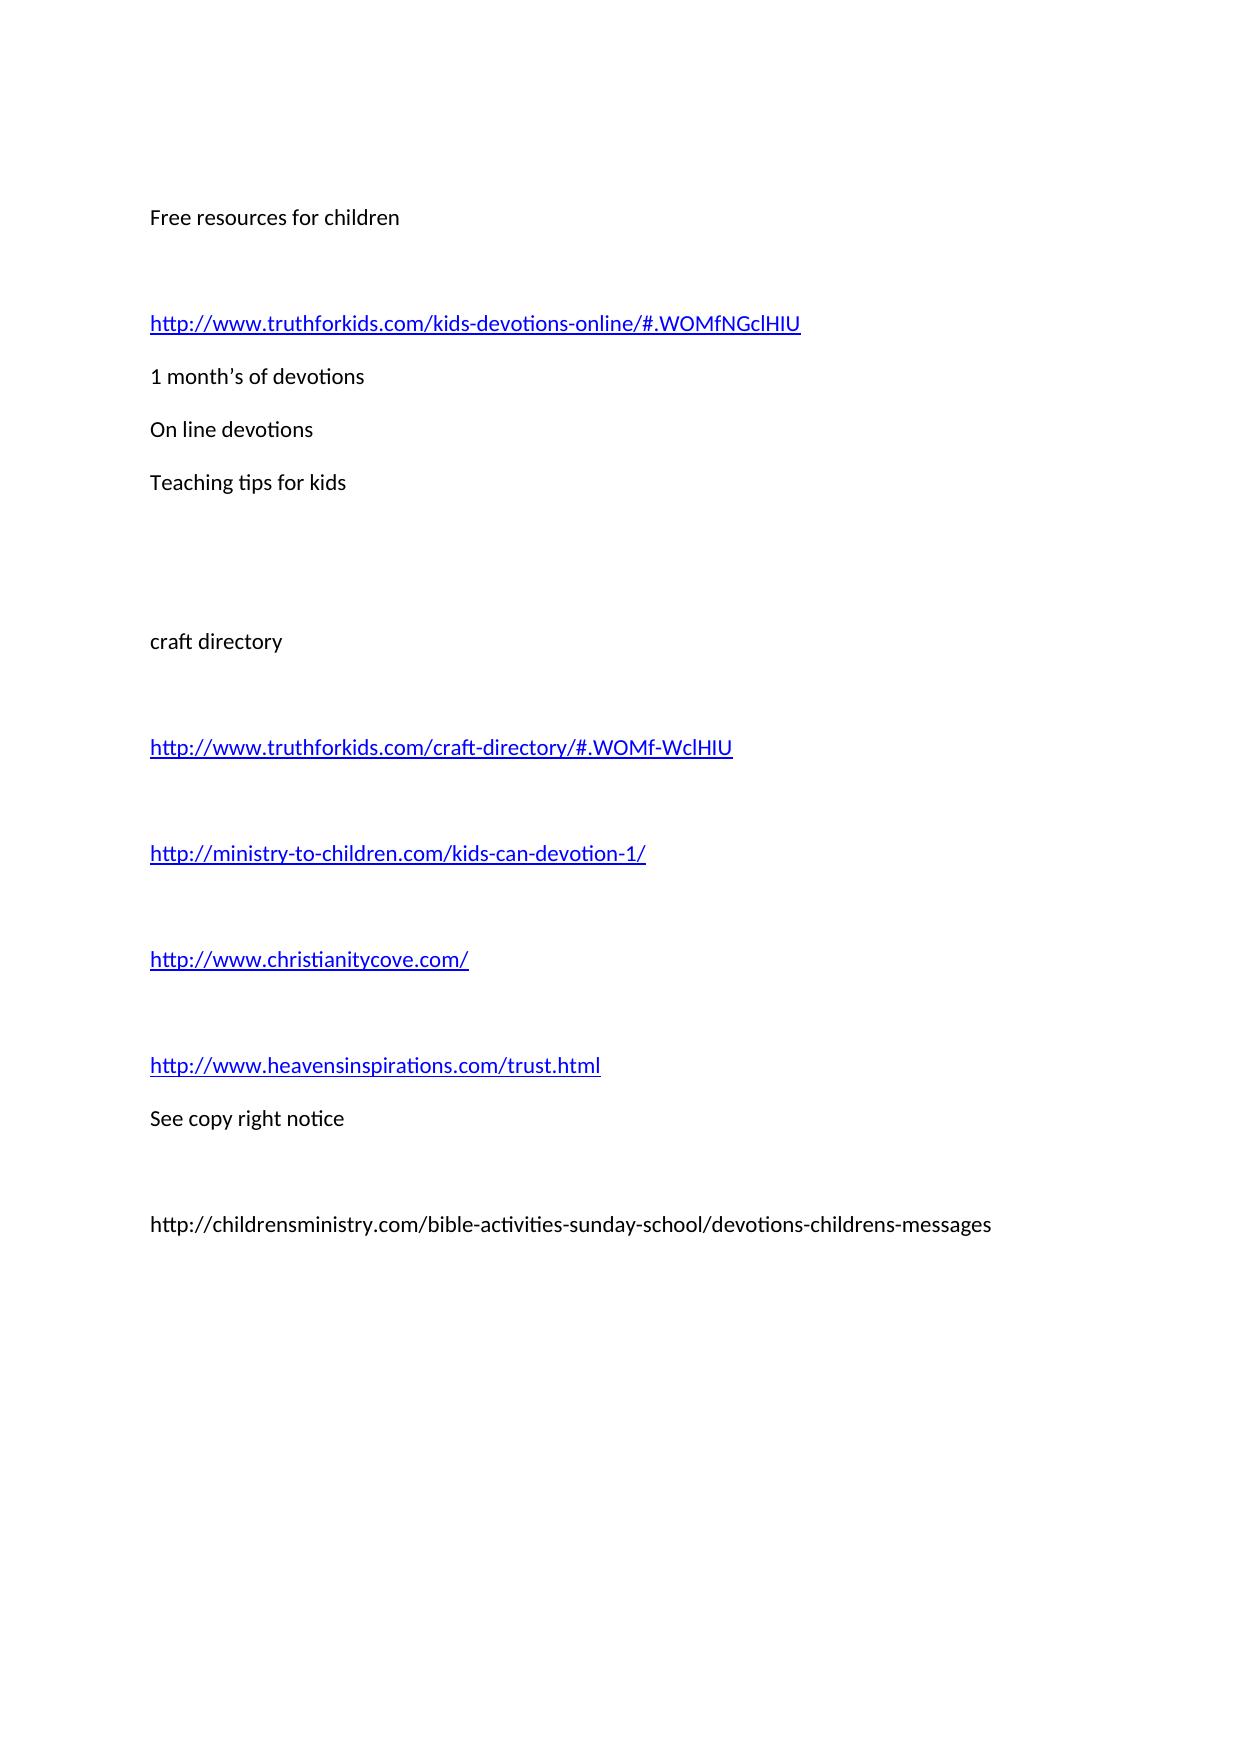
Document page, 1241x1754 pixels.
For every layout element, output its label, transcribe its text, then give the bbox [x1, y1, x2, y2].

text See copy right notice [150, 1104, 1090, 1132]
text http://www.heavensinspirations.com/trust.html [150, 1051, 1090, 1079]
text 1 month’s of devotions [150, 362, 1090, 390]
text http://www.christianitycove.com/ [150, 945, 1090, 973]
text Teaching tips for kids [150, 468, 1090, 496]
text Free resources for children [150, 203, 1090, 231]
text http://www.truthforkids.com/kids-devotions-online/#.WOMfNGclHIU [150, 309, 1090, 337]
text craft directory [150, 627, 1090, 655]
text http://ministry-to-children.com/kids-can-devotion-1/ [150, 839, 1090, 867]
text http://childrensministry.com/bible-activities-sunday-school/devotions-childrens-messages [150, 1210, 1090, 1238]
text On line devotions [150, 415, 1090, 443]
text http://www.truthforkids.com/craft-directory/#.WOMf-WclHIU [150, 733, 1090, 761]
